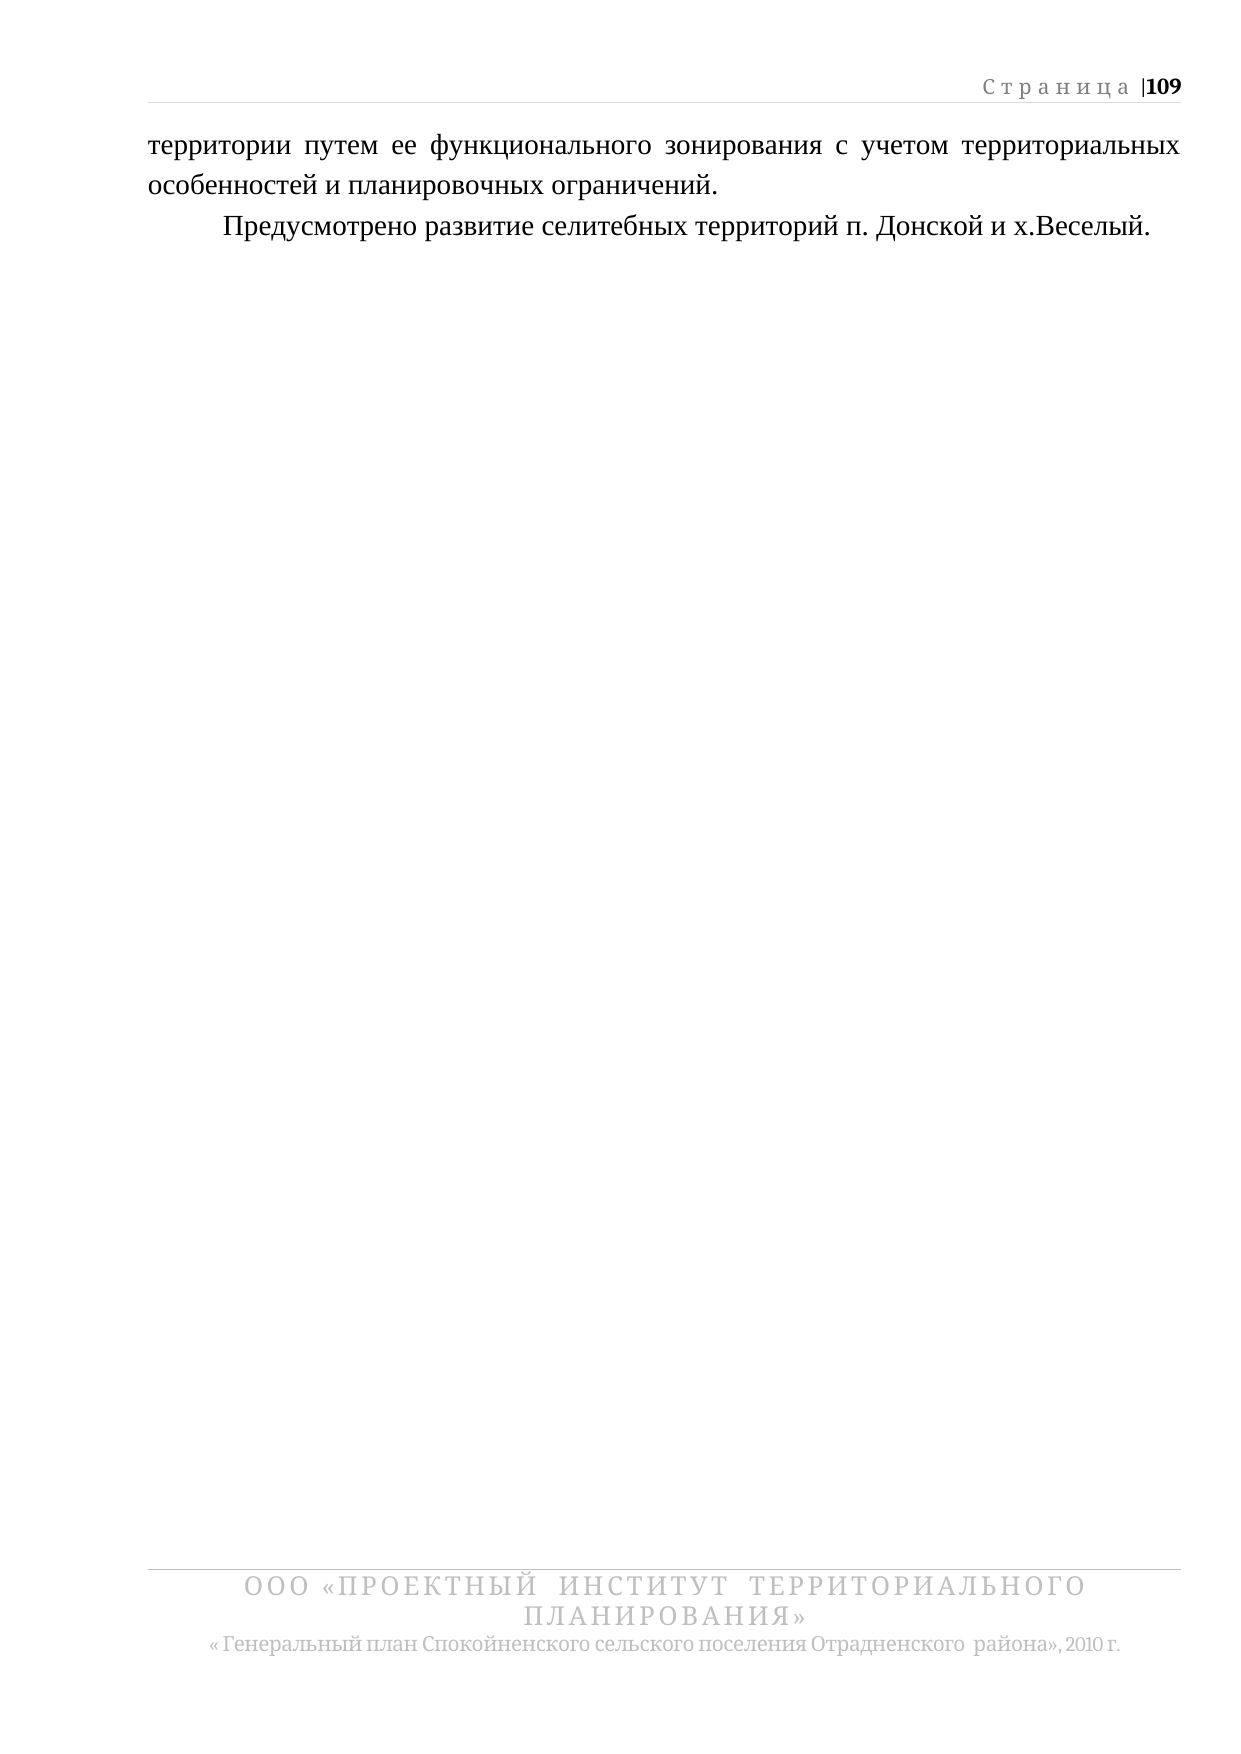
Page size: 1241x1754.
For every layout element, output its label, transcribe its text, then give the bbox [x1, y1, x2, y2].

text Предусмотрено развитие селитебных территорий п. Донской и х.Веселый. [148, 208, 1181, 241]
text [148, 127, 1181, 201]
